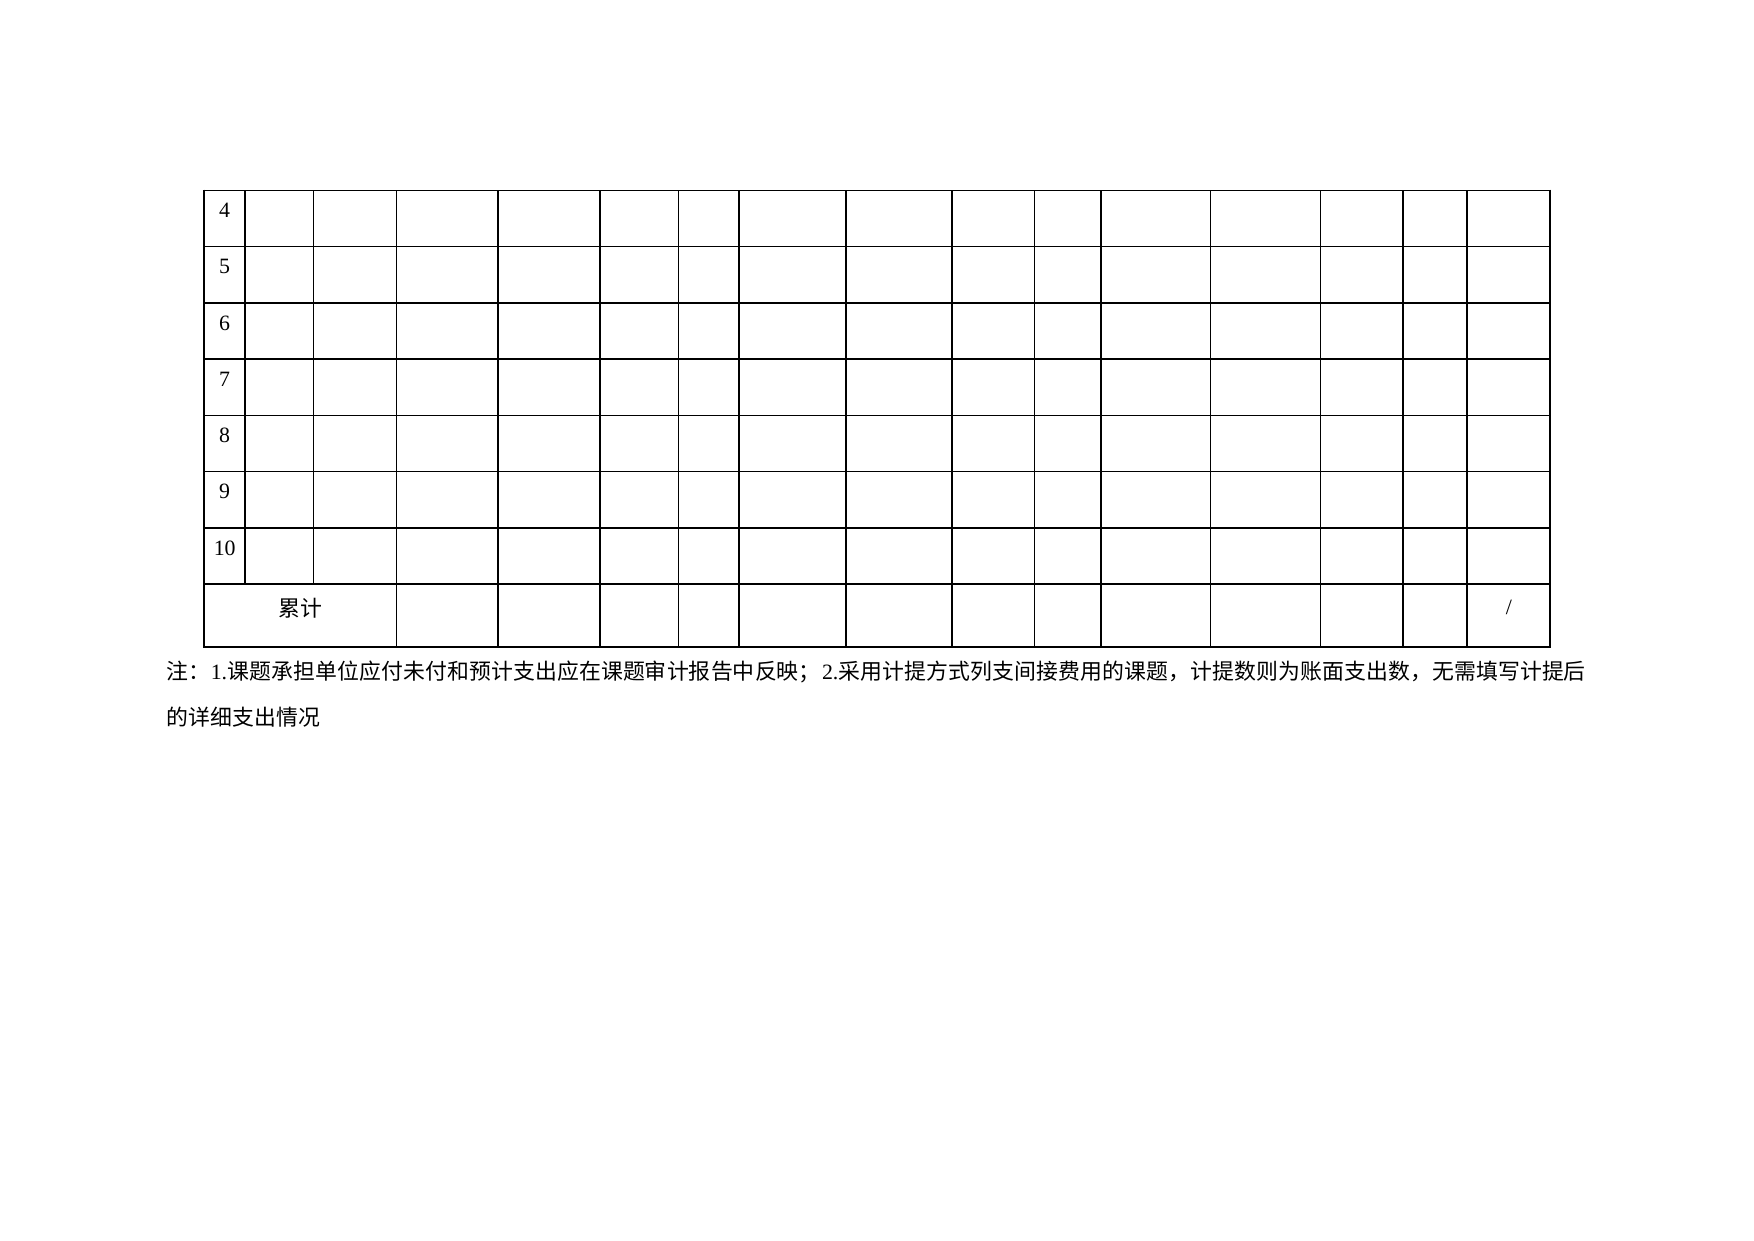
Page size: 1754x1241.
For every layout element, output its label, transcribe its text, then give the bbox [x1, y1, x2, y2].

table_cell [499, 247, 599, 302]
table_cell [601, 247, 678, 302]
table_cell [740, 304, 845, 358]
table_cell [1404, 304, 1466, 358]
table_cell [740, 416, 845, 471]
table_cell [397, 529, 497, 583]
table_cell [1468, 472, 1549, 527]
table_cell [397, 416, 497, 471]
table_cell [1211, 304, 1320, 358]
table_cell [740, 472, 845, 527]
table_cell [1211, 585, 1320, 646]
table_cell [499, 360, 599, 414]
table_cell [1211, 191, 1320, 246]
table_cell [953, 191, 1034, 246]
table_cell 6 [205, 304, 244, 358]
table_cell [1035, 191, 1100, 246]
table_cell [679, 304, 738, 358]
table_cell [314, 416, 396, 471]
table_cell [499, 472, 599, 527]
table_cell [1102, 529, 1210, 583]
table_cell [847, 472, 951, 527]
table_cell [1102, 191, 1210, 246]
table_cell [679, 247, 738, 302]
table_cell [1321, 247, 1402, 302]
table_cell [679, 416, 738, 471]
table_cell [397, 247, 497, 302]
table_cell [953, 247, 1034, 302]
table_cell [1035, 247, 1100, 302]
table_cell [601, 416, 678, 471]
table_cell [953, 360, 1034, 414]
table_cell [1468, 416, 1549, 471]
table_cell [847, 191, 951, 246]
table_cell [1102, 247, 1210, 302]
table_cell [679, 191, 738, 246]
table_cell [1468, 191, 1549, 246]
table_cell [1321, 304, 1402, 358]
table_cell [1321, 529, 1402, 583]
table_cell [1321, 416, 1402, 471]
table_cell [1102, 304, 1210, 358]
table_cell [740, 529, 845, 583]
table_cell [1468, 360, 1549, 414]
table_cell [1211, 472, 1320, 527]
table_cell [246, 416, 313, 471]
table_cell 8 [205, 416, 244, 471]
table_cell [740, 247, 845, 302]
table_cell [847, 304, 951, 358]
table_cell [314, 360, 396, 414]
table_cell 10 [205, 529, 244, 583]
table_cell [847, 416, 951, 471]
table_cell [953, 529, 1034, 583]
table_cell [601, 191, 678, 246]
table_cell [1211, 529, 1320, 583]
table_cell [847, 585, 951, 646]
text 注：1.课题承担单位应付未付和预计支出应在课题审计报告中反映；2.采用计提方式列支间接费用的课题，计提数则为账面支出数，无需填写计提后的详细支出情况 [167, 654, 1587, 732]
table_cell [847, 529, 951, 583]
table_cell [953, 585, 1034, 646]
table_cell 7 [205, 360, 244, 414]
table_cell [679, 360, 738, 414]
table_cell [953, 416, 1034, 471]
table_cell [1035, 360, 1100, 414]
table_cell [601, 360, 678, 414]
table_cell [1035, 529, 1100, 583]
table_cell [246, 360, 313, 414]
table_cell [1404, 585, 1466, 646]
table_cell [740, 191, 845, 246]
table_cell [246, 247, 313, 302]
table_cell 累计 [205, 585, 396, 646]
table_cell [246, 304, 313, 358]
table_cell [397, 191, 497, 246]
table_cell [1102, 360, 1210, 414]
table_cell [397, 585, 497, 646]
table_cell [1404, 247, 1466, 302]
table_cell [1102, 585, 1210, 646]
table_cell 9 [205, 472, 244, 527]
table_cell [314, 304, 396, 358]
table_cell [397, 360, 497, 414]
table_cell [499, 585, 599, 646]
table_cell [1404, 529, 1466, 583]
table_cell [740, 585, 845, 646]
table_cell [1468, 304, 1549, 358]
table_cell [601, 585, 678, 646]
table_cell [1404, 191, 1466, 246]
table_cell [1404, 472, 1466, 527]
table_cell [1035, 304, 1100, 358]
table_cell [314, 247, 396, 302]
table_cell [1211, 416, 1320, 471]
table_cell [847, 360, 951, 414]
table_cell [601, 304, 678, 358]
table_cell [246, 472, 313, 527]
table_cell [601, 472, 678, 527]
table_cell [397, 472, 497, 527]
table_cell [1035, 585, 1100, 646]
table_cell [1035, 472, 1100, 527]
table_cell [1211, 360, 1320, 414]
table_cell [397, 304, 497, 358]
table_cell [847, 247, 951, 302]
table_cell [1035, 416, 1100, 471]
table_cell [679, 472, 738, 527]
table_cell [1321, 472, 1402, 527]
table_cell [1321, 585, 1402, 646]
table_cell [679, 585, 738, 646]
table_cell [499, 416, 599, 471]
table_cell [314, 472, 396, 527]
table_cell [1404, 416, 1466, 471]
table_cell 5 [205, 247, 244, 302]
table_cell [1321, 360, 1402, 414]
table_cell [499, 304, 599, 358]
table_cell [1321, 191, 1402, 246]
table_cell [1102, 472, 1210, 527]
table_cell [246, 529, 313, 583]
table_cell [314, 529, 396, 583]
table_cell [314, 191, 396, 246]
table_cell [246, 191, 313, 246]
table_cell [1404, 360, 1466, 414]
table_cell [499, 191, 599, 246]
table_cell [679, 529, 738, 583]
table_cell [1468, 247, 1549, 302]
table_cell [953, 304, 1034, 358]
table_cell [1102, 416, 1210, 471]
table_cell [1211, 247, 1320, 302]
table_cell [499, 529, 599, 583]
table_cell [601, 529, 678, 583]
table_cell 4 [205, 191, 244, 246]
table_cell [740, 360, 845, 414]
table_cell [1468, 529, 1549, 583]
table_cell / [1468, 585, 1549, 646]
table_cell [953, 472, 1034, 527]
